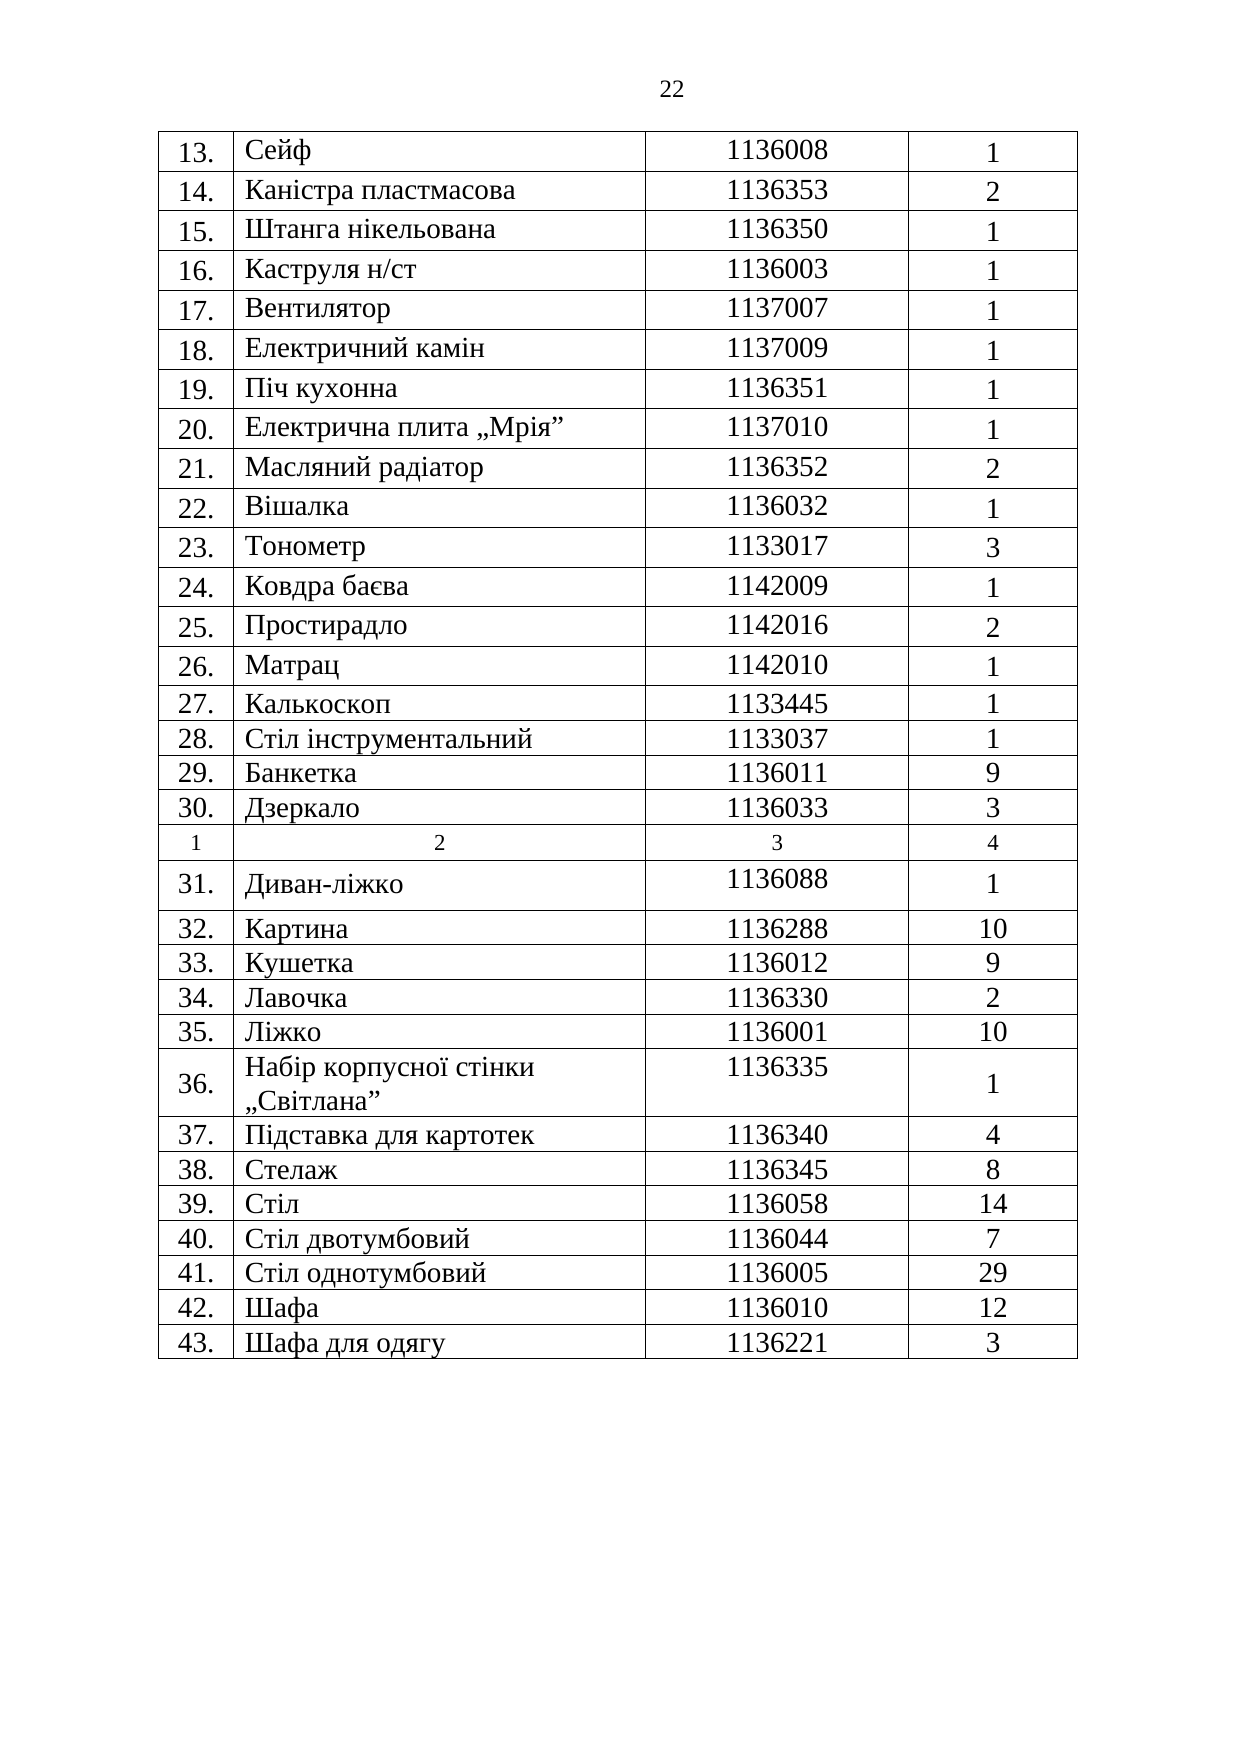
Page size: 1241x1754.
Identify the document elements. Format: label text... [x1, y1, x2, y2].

table_cell 24. [159, 568, 233, 606]
table_cell 30. [159, 790, 233, 824]
table_cell 10 [909, 1015, 1077, 1048]
table_cell 14. [159, 172, 233, 210]
table_cell 1136003 [646, 251, 908, 289]
table_cell 28. [159, 721, 233, 754]
table_cell 1137007 [646, 291, 908, 329]
table_cell 1 [909, 132, 1077, 171]
table_cell 39. [159, 1186, 233, 1220]
table_cell Ліжко [234, 1015, 645, 1048]
table_cell 32. [159, 911, 233, 944]
table_cell 2 [909, 449, 1077, 487]
table_cell 9 [909, 756, 1077, 789]
table_cell Матрац [234, 647, 645, 685]
table_cell 1 [159, 825, 233, 860]
table_cell 2 [234, 825, 645, 860]
table_cell 1133017 [646, 528, 908, 567]
table_cell 1136033 [646, 790, 908, 824]
table_cell 3 [909, 528, 1077, 567]
table_cell 1136088 [646, 861, 908, 910]
table_cell 26. [159, 647, 233, 685]
table_cell Тонометр [234, 528, 645, 567]
table_cell 22. [159, 489, 233, 527]
table_cell Калькоскоп [234, 686, 645, 720]
table_cell 25. [159, 607, 233, 646]
table_cell 4 [909, 825, 1077, 860]
table_cell 10 [909, 911, 1077, 944]
table_cell 42. [159, 1290, 233, 1324]
table_cell Стіл однотумбовий [234, 1256, 645, 1289]
table_cell 34. [159, 980, 233, 1013]
table_cell 17. [159, 291, 233, 329]
table_cell Простирадло [234, 607, 645, 646]
table_cell Диван-ліжко [234, 861, 645, 910]
table_cell 18. [159, 330, 233, 369]
table_cell 8 [909, 1152, 1077, 1185]
table_cell 1 [909, 861, 1077, 910]
table_cell 2 [909, 607, 1077, 646]
table_cell 1 [909, 370, 1077, 408]
table_cell 3 [909, 1325, 1077, 1358]
table_cell 1142009 [646, 568, 908, 606]
table_cell Стіл [234, 1186, 645, 1220]
table_cell Набір корпусної стінки „Світлана” [234, 1049, 645, 1116]
table_cell 1136008 [646, 132, 908, 171]
table_cell 1136032 [646, 489, 908, 527]
table_cell 38. [159, 1152, 233, 1185]
table_cell 1136330 [646, 980, 908, 1013]
table_cell 1136044 [646, 1221, 908, 1254]
table_cell 1137009 [646, 330, 908, 369]
table_cell 37. [159, 1117, 233, 1151]
table_cell 3 [909, 790, 1077, 824]
table_cell Сейф [234, 132, 645, 171]
table_cell 1 [909, 251, 1077, 289]
table_cell Електричний камін [234, 330, 645, 369]
table_cell 1 [909, 1049, 1077, 1116]
table_cell 1 [909, 686, 1077, 720]
table_cell 1 [909, 291, 1077, 329]
table_cell Підставка для картотек [234, 1117, 645, 1151]
table_cell 36. [159, 1049, 233, 1116]
table_cell 1 [909, 647, 1077, 685]
table_cell 1 [909, 330, 1077, 369]
table_cell 35. [159, 1015, 233, 1048]
table_cell 9 [909, 945, 1077, 979]
table_cell 1142010 [646, 647, 908, 685]
table_cell 1136221 [646, 1325, 908, 1358]
table_cell Каструля н/ст [234, 251, 645, 289]
table_cell Дзеркало [234, 790, 645, 824]
table_cell Ковдра баєва [234, 568, 645, 606]
table_cell 33. [159, 945, 233, 979]
table_cell Вентилятор [234, 291, 645, 329]
table_cell 27. [159, 686, 233, 720]
table_cell Вішалка [234, 489, 645, 527]
table_cell 1 [909, 489, 1077, 527]
table_cell 40. [159, 1221, 233, 1254]
table_cell 1136345 [646, 1152, 908, 1185]
table_cell 13. [159, 132, 233, 171]
table_cell 1142016 [646, 607, 908, 646]
table_cell 43. [159, 1325, 233, 1358]
table_cell 14 [909, 1186, 1077, 1220]
table_cell 20. [159, 409, 233, 448]
table_cell 1136351 [646, 370, 908, 408]
table_cell 1 [909, 409, 1077, 448]
table_cell 1136001 [646, 1015, 908, 1048]
table_cell 1136288 [646, 911, 908, 944]
table_cell 1 [909, 568, 1077, 606]
table_cell 1 [909, 721, 1077, 754]
table_cell 1136005 [646, 1256, 908, 1289]
table_cell 31. [159, 861, 233, 910]
table_cell 1136340 [646, 1117, 908, 1151]
table_cell 1136011 [646, 756, 908, 789]
table_cell Шафа для одягу [234, 1325, 645, 1358]
table_cell Стіл інструментальний [234, 721, 645, 754]
table_cell 19. [159, 370, 233, 408]
table_cell 29. [159, 756, 233, 789]
table_cell Масляний радіатор [234, 449, 645, 487]
table_cell Стіл двотумбовий [234, 1221, 645, 1254]
table_cell Банкетка [234, 756, 645, 789]
table_cell 1137010 [646, 409, 908, 448]
table_cell Кушетка [234, 945, 645, 979]
table_cell 1136012 [646, 945, 908, 979]
table_cell 7 [909, 1221, 1077, 1254]
table_cell 3 [646, 825, 908, 860]
table_cell Картина [234, 911, 645, 944]
table_cell 16. [159, 251, 233, 289]
table_cell Електрична плита „Мрія” [234, 409, 645, 448]
table_cell Шафа [234, 1290, 645, 1324]
table_cell 1133037 [646, 721, 908, 754]
table_cell 2 [909, 172, 1077, 210]
table_cell 1136353 [646, 172, 908, 210]
table_cell 21. [159, 449, 233, 487]
table_cell 29 [909, 1256, 1077, 1289]
table_cell Стелаж [234, 1152, 645, 1185]
table_cell 1136335 [646, 1049, 908, 1116]
table_cell Каністра пластмасова [234, 172, 645, 210]
table_cell Лавочка [234, 980, 645, 1013]
table_cell 1136350 [646, 211, 908, 250]
table_cell 15. [159, 211, 233, 250]
table_cell Піч кухонна [234, 370, 645, 408]
table_cell 4 [909, 1117, 1077, 1151]
table_cell 41. [159, 1256, 233, 1289]
table_cell 1136352 [646, 449, 908, 487]
table_cell 1133445 [646, 686, 908, 720]
table_cell 1 [909, 211, 1077, 250]
table_cell 12 [909, 1290, 1077, 1324]
table_cell Штанга нікельована [234, 211, 645, 250]
table_cell 23. [159, 528, 233, 567]
table_cell 1136010 [646, 1290, 908, 1324]
table_cell 1136058 [646, 1186, 908, 1220]
table_cell 2 [909, 980, 1077, 1013]
